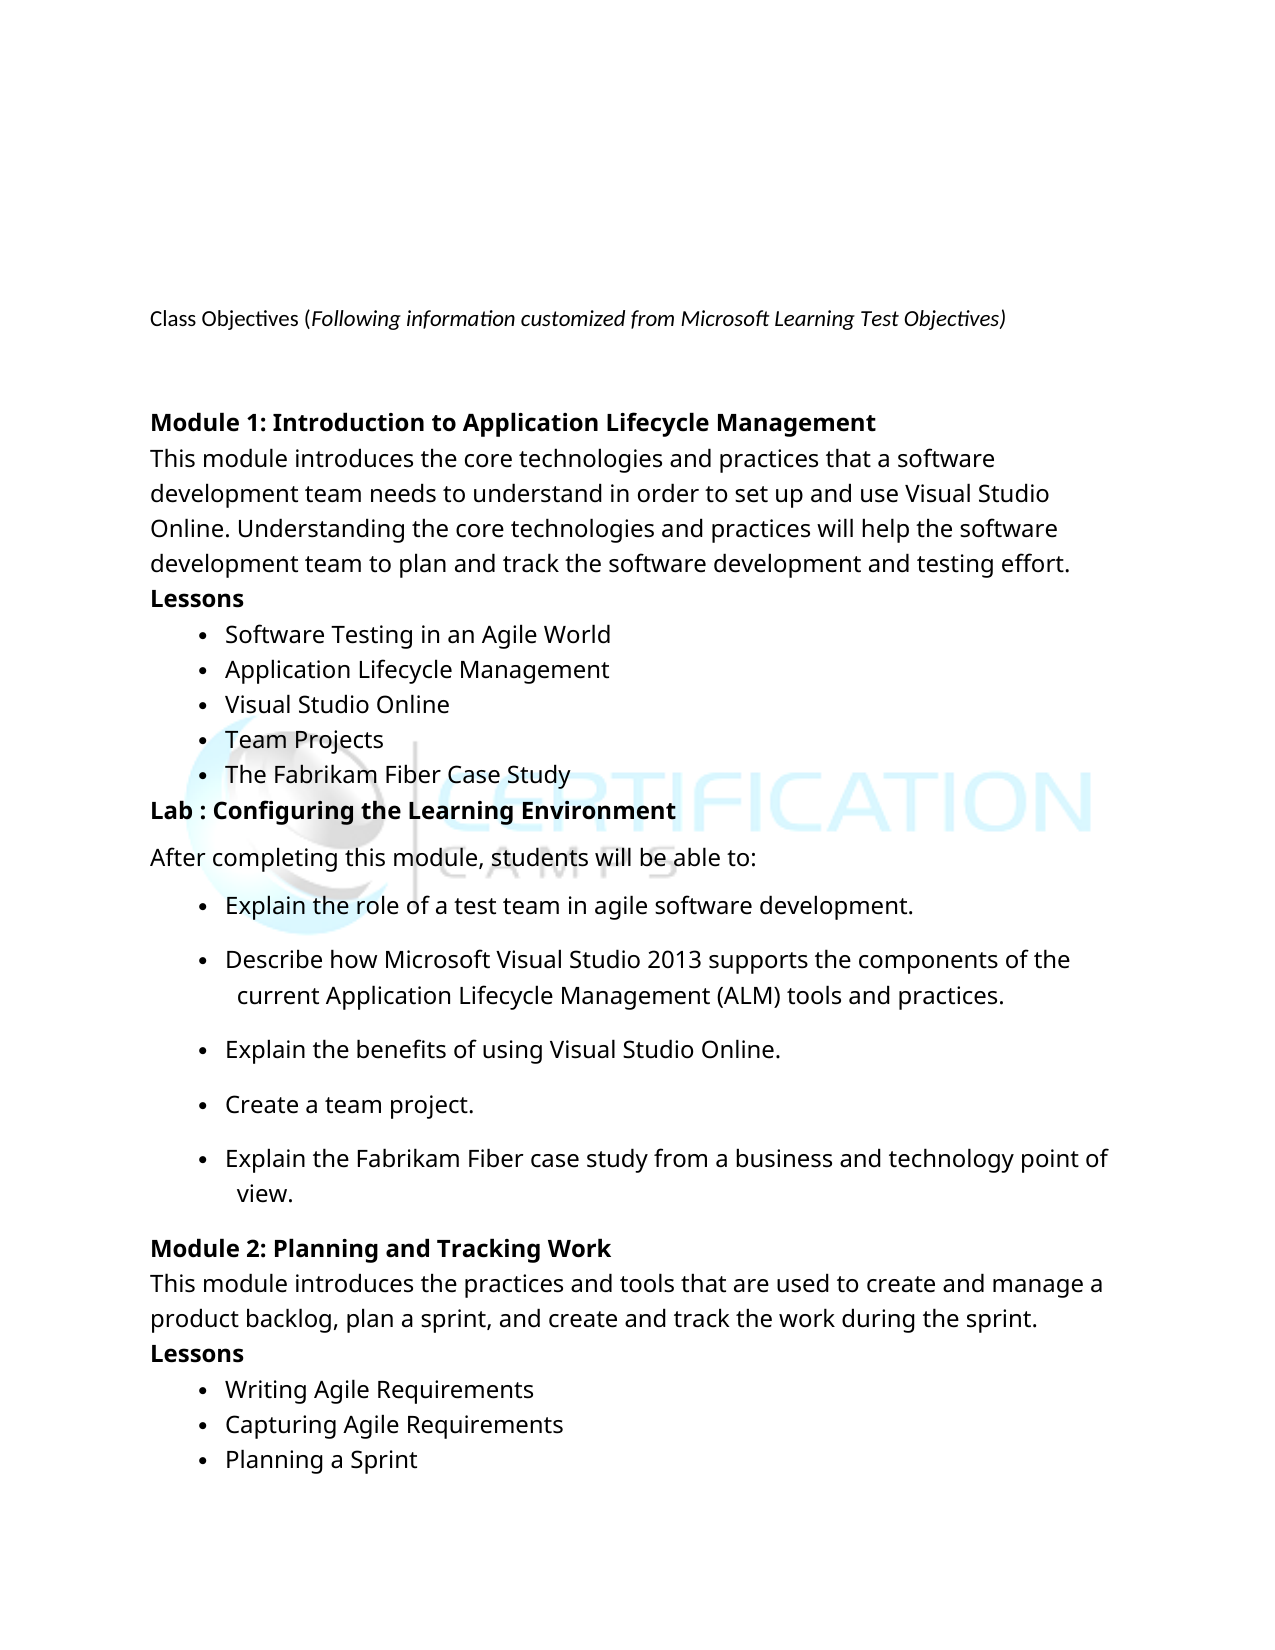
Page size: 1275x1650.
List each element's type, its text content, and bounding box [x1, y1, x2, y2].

list Application Lifecycle Management [199, 650, 1125, 685]
text Lessons [150, 1335, 1125, 1370]
list The Fabrikam Fiber Case Study [199, 756, 1125, 791]
text This module introduces the practices and tools that are used to create and manage a product backlog, plan a sprint, and create and track the work during the sprint. [150, 1264, 1125, 1335]
text Lab : Configuring the Learning Environment [150, 791, 1125, 826]
list Writing Agile Requirements [199, 1370, 1125, 1405]
list Team Projects [199, 720, 1125, 756]
list Planning a Sprint [199, 1440, 1125, 1476]
list Explain the Fabrikam Fiber case study from a business and technology point of view. [199, 1139, 1125, 1210]
text After completing this module, students will be able to: [150, 838, 1125, 874]
list Describe how Microsoft Visual Studio 2013 supports the components of the current Application Lifecycle Management (ALM) tools and practices. [199, 941, 1125, 1011]
list Create a team project. [199, 1085, 1125, 1120]
list Software Testing in an Agile World [199, 615, 1125, 650]
text This module introduces the core technologies and practices that a software development team needs to understand in order to set up and use Visual Studio Online. Understanding the core technologies and practices will help the software development team to plan and track the software development and testing effort. [150, 439, 1125, 579]
list Explain the role of a test team in agile software development. [199, 886, 1125, 921]
text Module 1: Introduction to Application Lifecycle Management [150, 403, 1125, 439]
text Class Objectives (Following information customized from Microsoft Learning Test Objectives) [150, 304, 1125, 332]
list Explain the benefits of using Visual Studio Online. [199, 1030, 1125, 1066]
list Capturing Agile Requirements [199, 1405, 1125, 1440]
list Visual Studio Online [199, 685, 1125, 720]
text Lessons [150, 579, 1125, 615]
text Module 2: Planning and Tracking Work [150, 1229, 1125, 1264]
